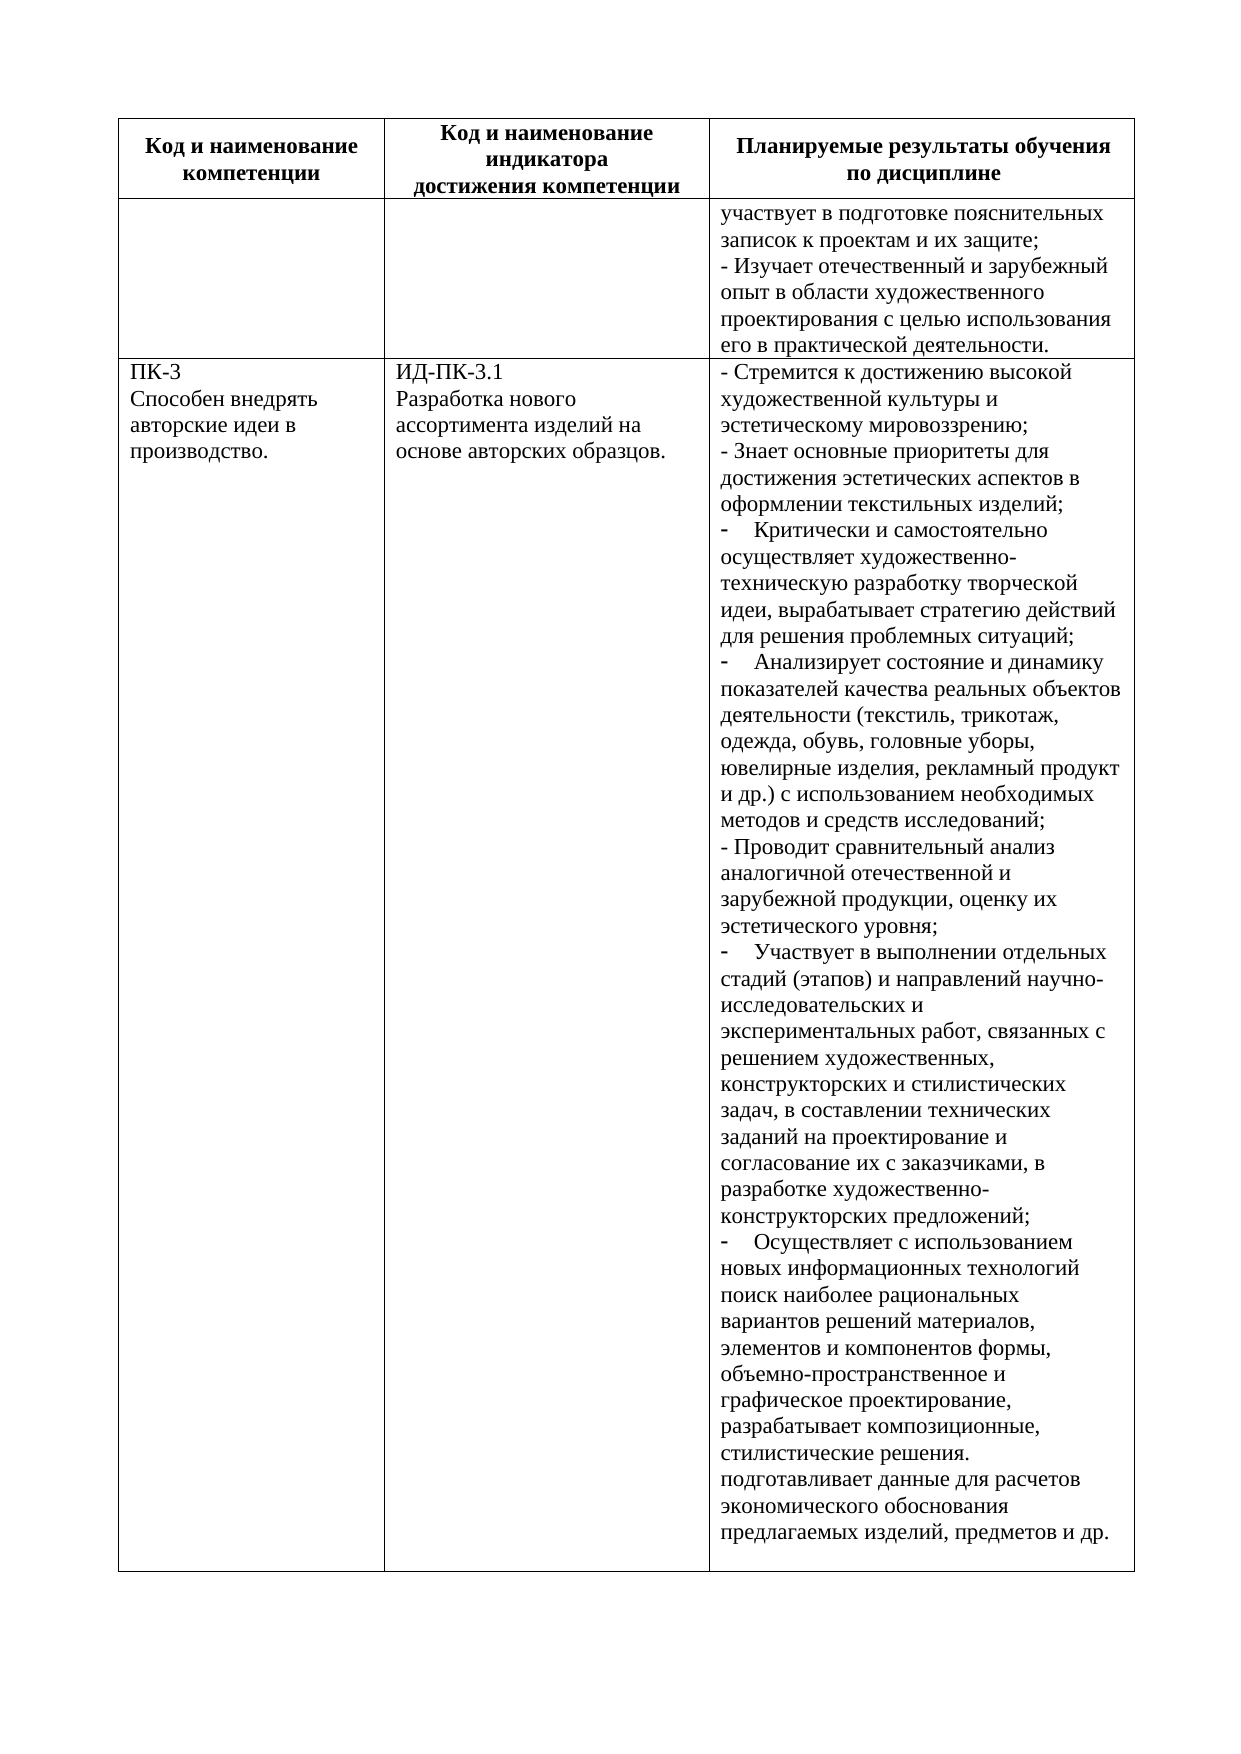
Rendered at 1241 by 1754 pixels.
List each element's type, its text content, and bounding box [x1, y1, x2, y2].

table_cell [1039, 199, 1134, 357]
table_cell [385, 199, 709, 357]
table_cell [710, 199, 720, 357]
table_header Код и наименование компетенции [119, 119, 384, 198]
table_cell ИД-ПК-3.1 Разработка нового ассортимента изделий на основе авторских образцов. [385, 359, 709, 1571]
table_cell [119, 199, 384, 357]
table_header Код и наименование индикатора достижения компетенции [385, 119, 709, 198]
table_cell - Стремится к достижению высокой художественной культуры и эстетическому мировоззрению; - Знает основные приоритеты для достижения эстетических аспектов в оформлении текстильных изделий; Критически и самостоятельно осуществляет художественно-техническую разработку творческой идеи, вырабатывает стратегию действий для решения проблемных ситуаций; Анализирует состояние и динамику показателей качества реальных объектов деятельности (текстиль, трикотаж, одежда, обувь, головные уборы, ювелирные изделия, рекламный продукт и др.) с использованием необходимых методов и средств исследований; - Проводит сравнительный анализ аналогичной отечественной и зарубежной продукции, оценку их эстетического уровня; Участвует в выполнении отдельных стадий (этапов) и направлений научно-исследовательских и экспериментальных работ, связанных с решением художественных, конструкторских и стилистических задач, в составлении технических заданий на проектирование и согласование их с заказчиками, в разработке художественно-конструкторских предложений; Осуществляет с использованием новых информационных технологий поиск наиболее рациональных вариантов решений материалов, элементов и компонентов формы, объемно-пространственное и графическое проектирование, разрабатывает композиционные, стилистические решения. подготавливает данные для расчетов экономического обоснования предлагаемых изделий, предметов и др. [710, 359, 1134, 1571]
table_header Планируемые результаты обучения по дисциплине [710, 119, 1134, 198]
table_cell ПК-3 Способен внедрять авторские идеи в производство. [119, 359, 384, 1571]
